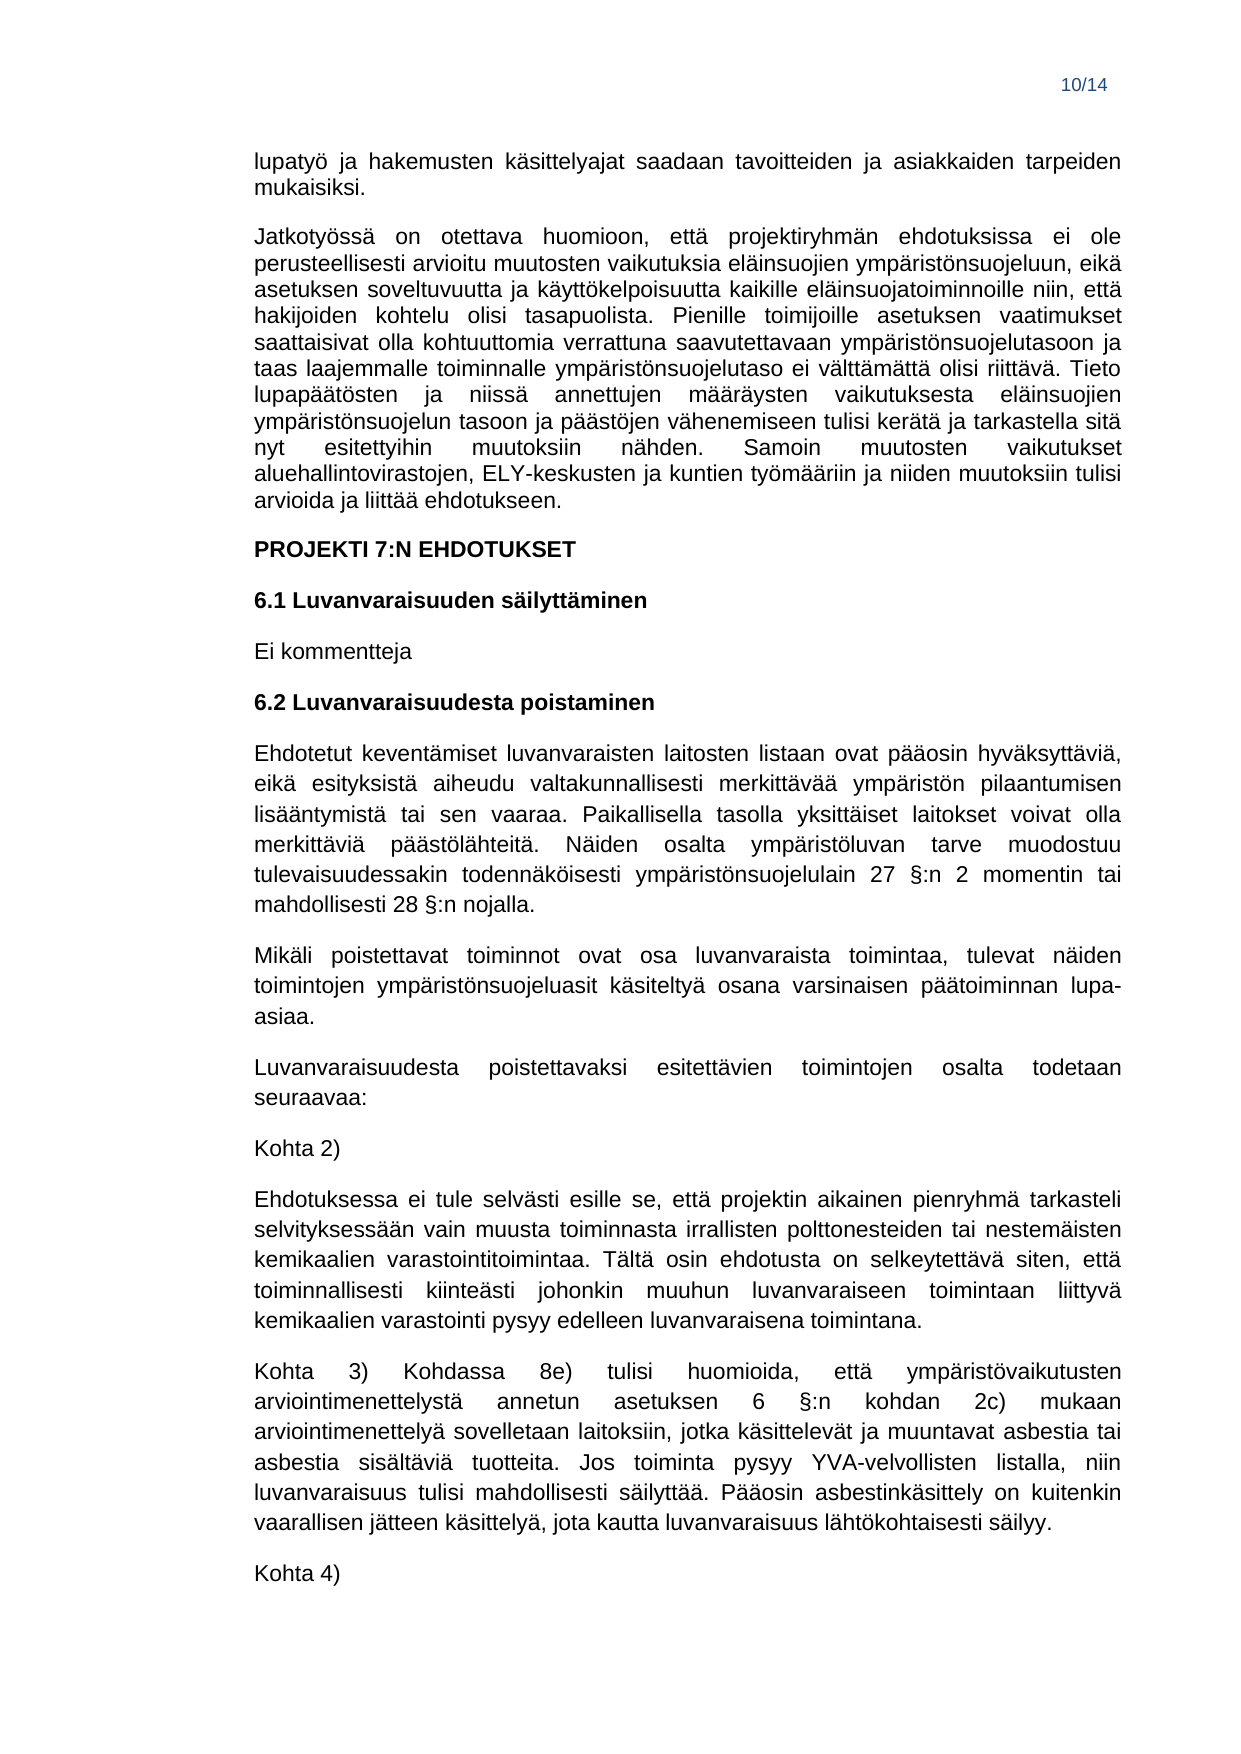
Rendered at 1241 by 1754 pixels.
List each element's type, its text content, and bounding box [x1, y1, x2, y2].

text Kohta 4) [254, 1560, 1122, 1586]
text PROJEKTI 7:N EHDOTUKSET [254, 536, 1122, 562]
text Ei kommentteja [254, 638, 1122, 664]
text Ehdotetut keventämiset luvanvaraisten laitosten listaan ovat pääosin hyväksyttäviä, eikä esityksistä aiheudu valtakunnallisesti merkittävää ympäristön pilaantumisen lisääntymistä tai sen vaaraa. Paikallisella tasolla yksittäiset laitokset voivat olla merkittäviä päästölähteitä. Näiden osalta ympäristöluvan tarve muodostuu tulevaisuudessakin todennäköisesti ympäristönsuojelulain 27 §:n 2 momentin tai mahdollisesti 28 §:n nojalla. [254, 740, 1122, 918]
text Kohta 3) Kohdassa 8e) tulisi huomioida, että ympäristövaikutusten arviointimenettelystä annetun asetuksen 6 §:n kohdan 2c) mukaan arviointimenettelyä sovelletaan laitoksiin, jotka käsittelevät ja muuntavat asbestia tai asbestia sisältäviä tuotteita. Jos toiminta pysyy YVA-velvollisten listalla, niin luvanvaraisuus tulisi mahdollisesti säilyttää. Pääosin asbestinkäsittely on kuitenkin vaarallisen jätteen käsittelyä, jota kautta luvanvaraisuus lähtökohtaisesti säilyy. [254, 1358, 1122, 1535]
text 6.1 Luvanvaraisuuden säilyttäminen [254, 587, 1122, 613]
text Luvanvaraisuudesta poistettavaksi esitettävien toimintojen osalta todetaan seuraavaa: [254, 1054, 1122, 1110]
text Jatkotyössä on otettava huomioon, että projektiryhmän ehdotuksissa ei ole perusteellisesti arvioitu muutosten vaikutuksia eläinsuojien ympäristönsuojeluun, eikä asetuksen soveltuvuutta ja käyttökelpoisuutta kaikille eläinsuojatoiminnoille niin, että hakijoiden kohtelu olisi tasapuolista. Pienille toimijoille asetuksen vaatimukset saattaisivat olla kohtuuttomia verrattuna saavutettavaan ympäristönsuojelutasoon ja taas laajemmalle toiminnalle ympäristönsuojelutaso ei välttämättä olisi riittävä. Tieto lupapäätösten ja niissä annettujen määräysten vaikutuksesta eläinsuojien ympäristönsuojelun tasoon ja päästöjen vähenemiseen tulisi kerätä ja tarkastella sitä nyt esitettyihin muutoksiin nähden. Samoin muutosten vaikutukset aluehallintovirastojen, ELY-keskusten ja kuntien työmääriin ja niiden muutoksiin tulisi arvioida ja liittää ehdotukseen. [254, 223, 1122, 513]
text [254, 148, 1122, 200]
text Ehdotuksessa ei tule selvästi esille se, että projektin aikainen pienryhmä tarkasteli selvityksessään vain muusta toiminnasta irrallisten polttonesteiden tai nestemäisten kemikaalien varastointitoimintaa. Tältä osin ehdotusta on selkeytettävä siten, että toiminnallisesti kiinteästi johonkin muuhun luvanvaraiseen toimintaan liittyvä kemikaalien varastointi pysyy edelleen luvanvaraisena toimintana. [254, 1186, 1122, 1333]
text Kohta 2) [254, 1135, 1122, 1161]
text 6.2 Luvanvaraisuudesta poistaminen [254, 689, 1122, 716]
text Mikäli poistettavat toiminnot ovat osa luvanvaraista toimintaa, tulevat näiden toimintojen ympäristönsuojeluasit käsiteltyä osana varsinaisen päätoiminnan lupa-asiaa. [254, 942, 1122, 1029]
